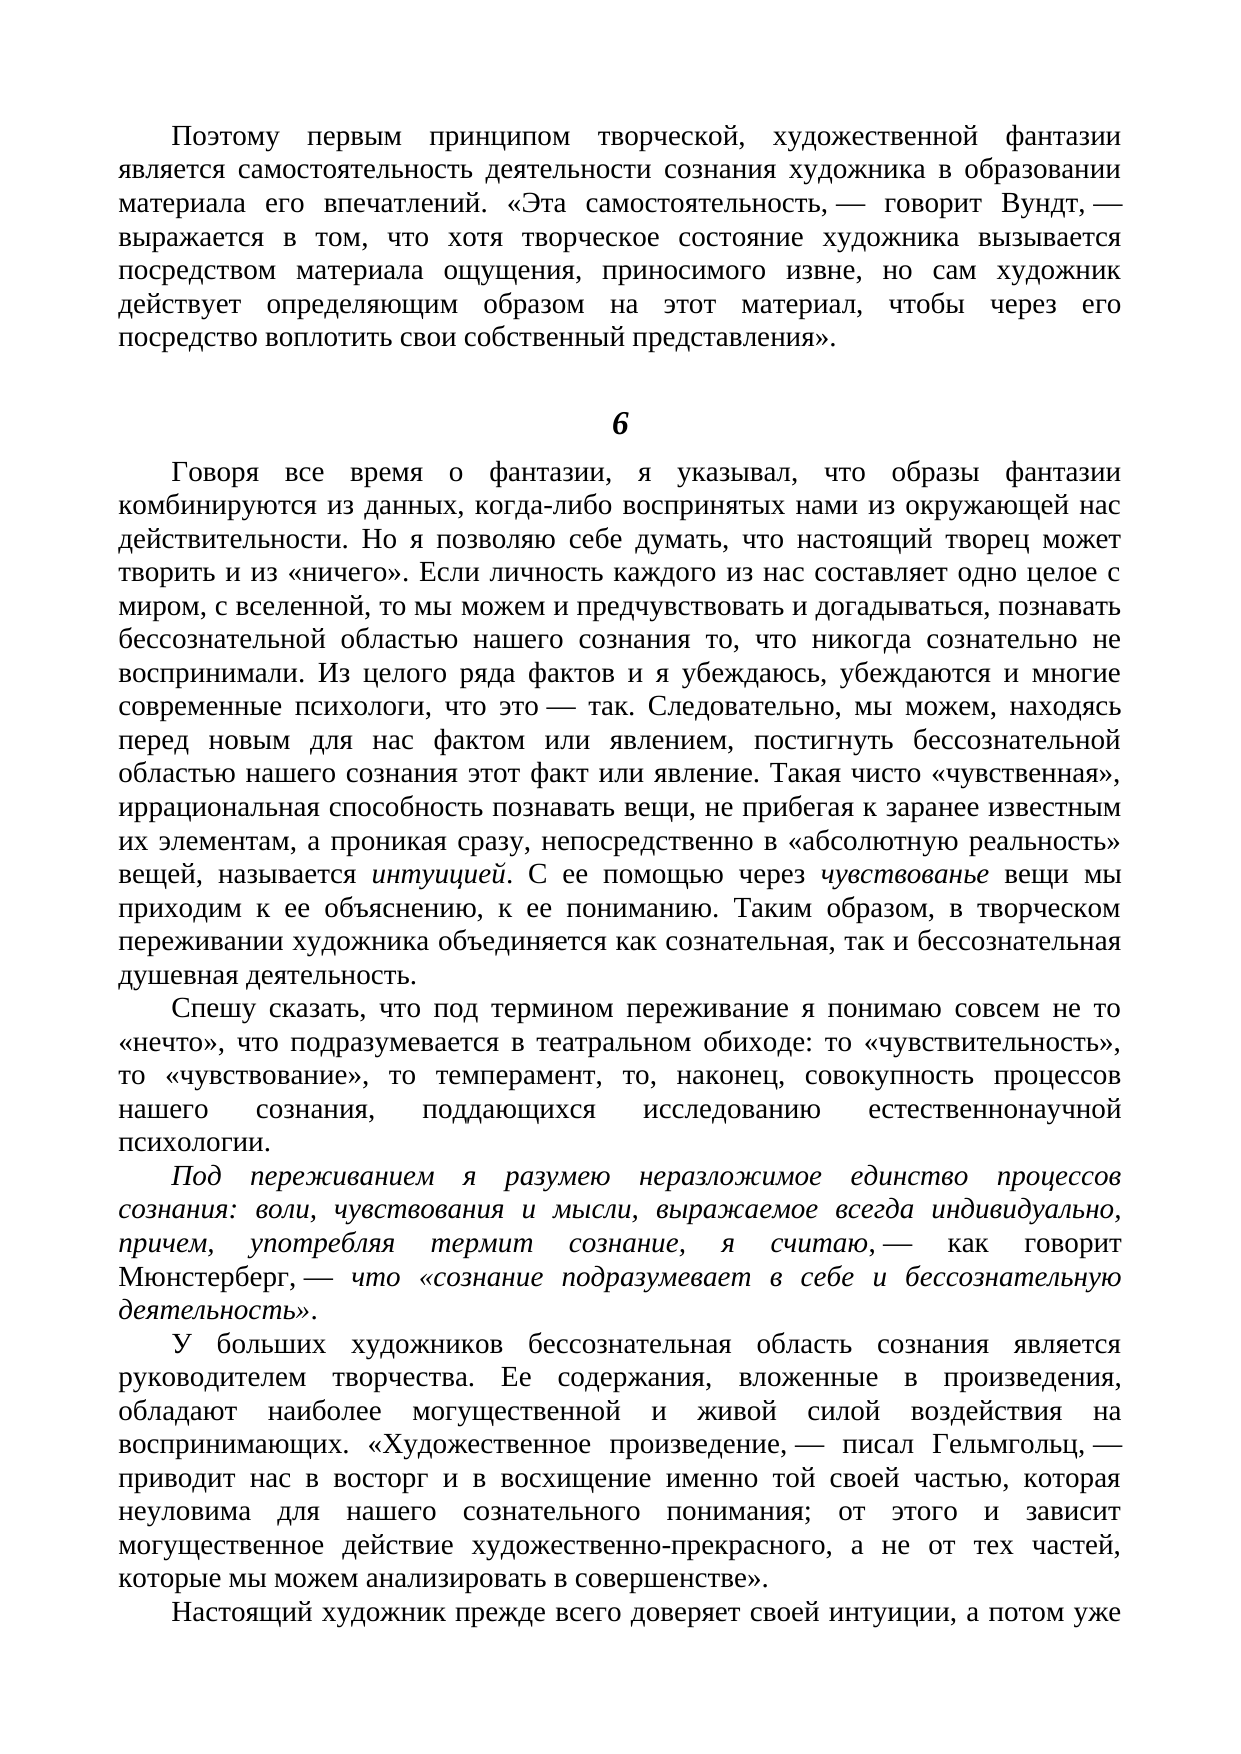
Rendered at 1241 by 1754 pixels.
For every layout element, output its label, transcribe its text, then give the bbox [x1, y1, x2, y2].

text У больших художников бессознательная область сознания является руководителем творчества. Ее содержания, {38} вложенные в произведения, обладают наиболее могущественной и живой силой воздействия на воспринимающих. «Художественное произведение, — писал Гельмгольц, — приводит нас в восторг и в восхищение именно той своей частью, которая неуловима для нашего сознательного понимания; от этого и зависит могущественное действие художественно-прекрасного, а не от тех частей, которые мы можем анализировать в совершенстве». [118, 1326, 1122, 1594]
text Спешу сказать, что под термином переживание я понимаю совсем не то «нечто», что подразумевается в театральном обиходе: то «чувствительность», то «чувствование», то темперамент, то, наконец, совокупность процессов нашего сознания, поддающихся исследованию естественнонаучной психологии. [118, 990, 1122, 1158]
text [118, 1594, 1122, 1628]
text Говоря все время о фантазии, я указывал, что образы фантазии комбинируются из данных, когда-либо воспринятых нами из окружающей нас действительности. Но я позволяю себе думать, что настоящий творец может творить и из «ничего». Если личность каждого из нас составляет одно целое с миром, с вселенной, то мы {37} можем и предчувствовать и догадываться, познавать бессознательной областью нашего сознания то, что никогда сознательно не воспринимали. Из целого ряда фактов и я убеждаюсь, убеждаются и многие современные психологи, что это — так. Следовательно, мы можем, находясь перед новым для нас фактом или явлением, постигнуть бессознательной областью нашего сознания этот факт или явление. Такая чисто «чувственная», иррациональная способность познавать вещи, не прибегая к заранее известным их элементам, а проникая сразу, непосредственно в «абсолютную реальность» вещей, называется интуицией. С ее помощью через чувствованье вещи мы приходим к ее объяснению, к ее пониманию. Таким образом, в творческом переживании художника объединяется как сознательная, так и бессознательная душевная деятельность. [118, 454, 1122, 990]
subtitle 6 [118, 403, 1122, 441]
text Поэтому первым принципом творческой, художественной фантазии является самостоятельность деятельности сознания художника в образовании материала его впечатлений. «Эта самостоятельность, — говорит Вундт, — выражается в том, что хотя творческое состояние художника вызывается посредством материала ощущения, приносимого извне, но сам художник действует определяющим образом на этот материал, чтобы через его посредство воплотить свои собственный представления». [118, 118, 1122, 353]
text Под переживанием я разумею неразложимое единство процессов сознания: воли, чувствования и мысли, выражаемое всегда индивидуально, причем, употребляя термит сознание, я считаю, — как говорит Мюнстерберг, — что «сознание подразумевает в себе и бессознательную деятельность». [118, 1158, 1122, 1326]
